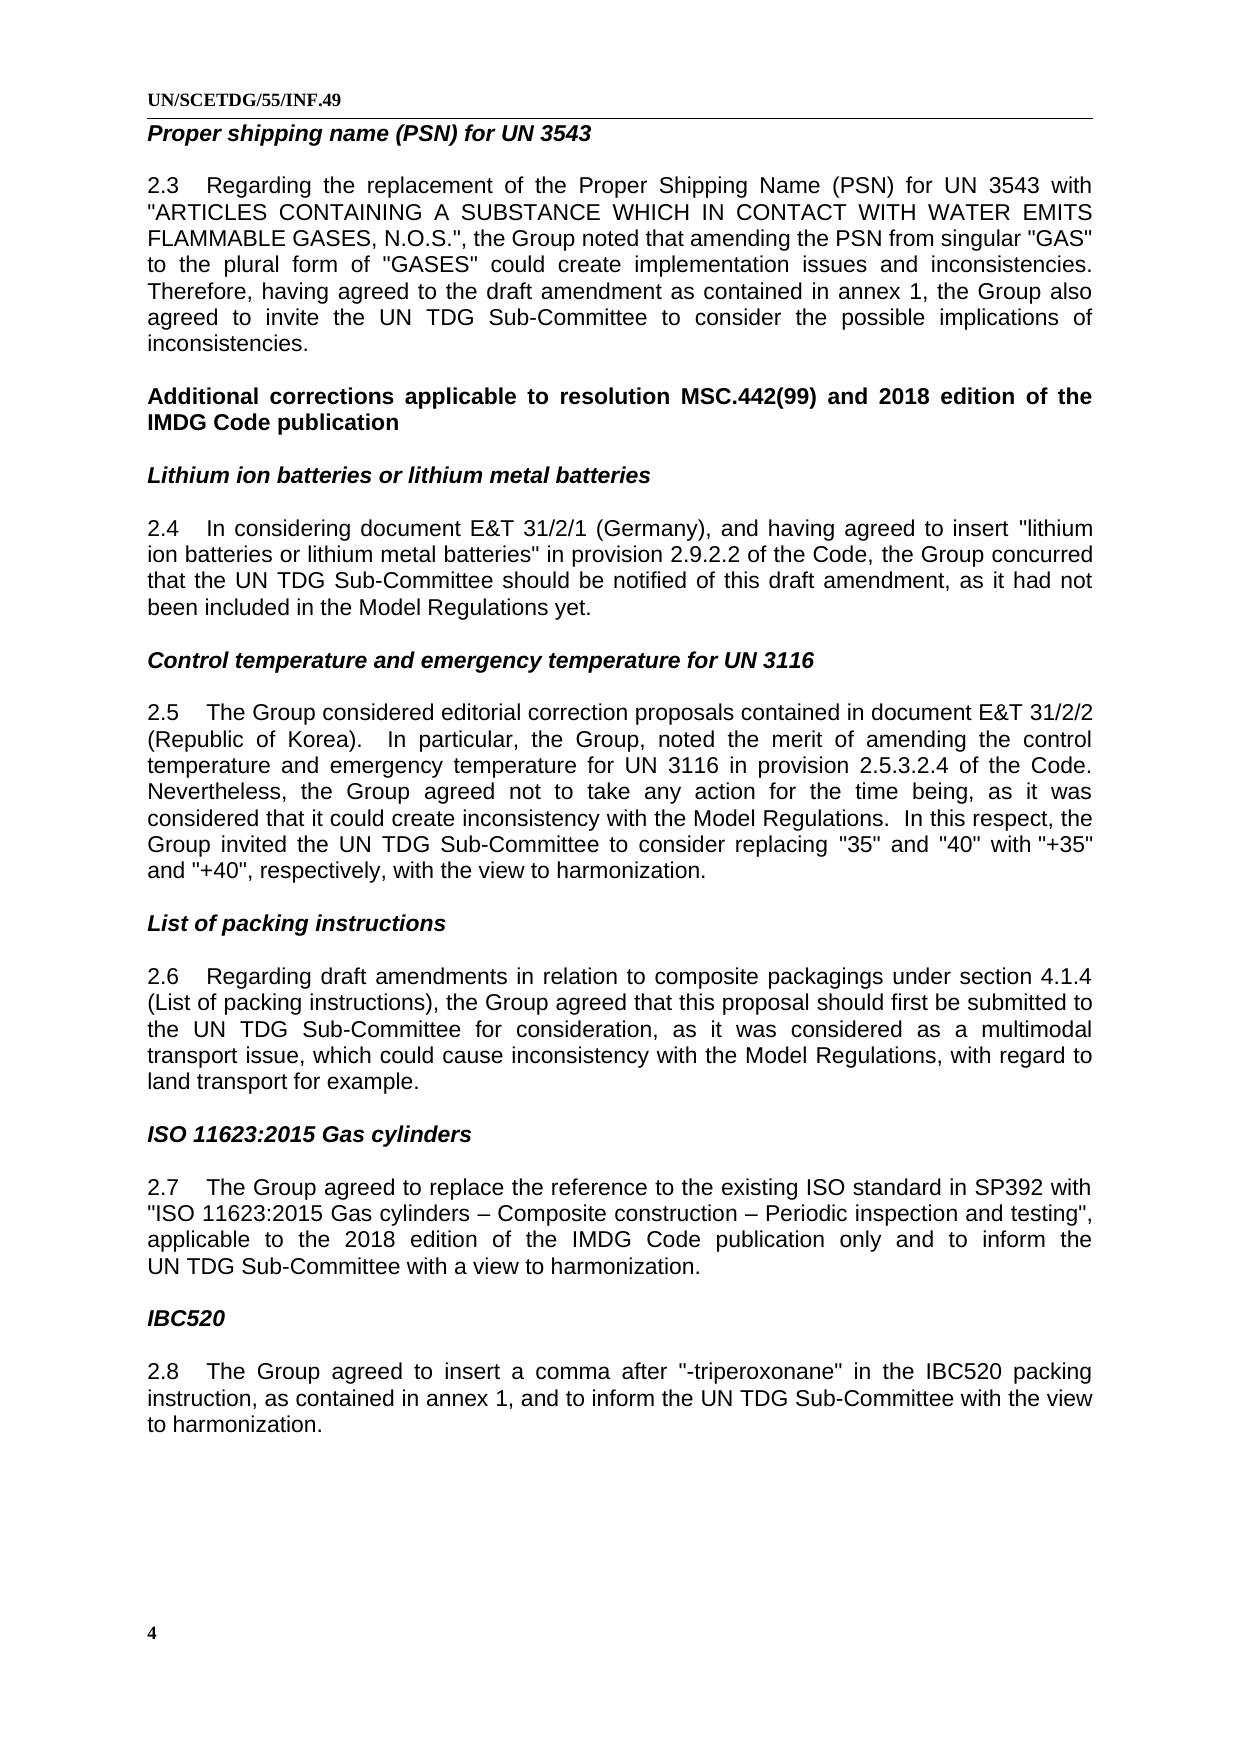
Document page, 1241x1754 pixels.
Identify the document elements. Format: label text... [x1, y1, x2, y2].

text ISO 11623:2015 Gas cylinders [147, 1121, 1093, 1147]
text Control temperature and emergency temperature for UN 3116 [147, 647, 1093, 673]
text 2.8 The Group agreed to insert a comma after "-triperoxonane" in the IBC520 packing instruction, as contained in annex 1, and to inform the UN TDG Sub-Committee with the view to harmonization. [147, 1358, 1093, 1437]
text 2.7 The Group agreed to replace the reference to the existing ISO standard in SP392 with "ISO 11623:2015 Gas cylinders – Composite construction – Periodic inspection and testing", applicable to the 2018 edition of the IMDG Code publication only and to inform the UN TDG Sub-Committee with a view to harmonization. [147, 1174, 1093, 1279]
text 2.3 Regarding the replacement of the Proper Shipping Name (PSN) for UN 3543 with "ARTICLES CONTAINING A SUBSTANCE WHICH IN CONTACT WITH WATER EMITS FLAMMABLE GASES, N.O.S.", the Group noted that amending the PSN from singular "GAS" to the plural form of "GASES" could create implementation issues and inconsistencies. Therefore, having agreed to the draft amendment as contained in annex 1, the Group also agreed to invite the UN TDG Sub-Committee to consider the possible implications of inconsistencies. [147, 172, 1093, 357]
text List of packing instructions [147, 910, 1093, 936]
text Lithium ion batteries or lithium metal batteries [147, 462, 1093, 488]
text 2.5 The Group considered editorial correction proposals contained in document E&T 31/2/2 (Republic of Korea). In particular, the Group, noted the merit of amending the control temperature and emergency temperature for UN 3116 in provision 2.5.3.2.4 of the Code. Nevertheless, the Group agreed not to take any action for the time being, as it was considered that it could create inconsistency with the Model Regulations. In this respect, the Group invited the UN TDG Sub-Committee to consider replacing "35" and "40" with "+35" and "+40", respectively, with the view to harmonization. [147, 699, 1093, 884]
text IBC520 [147, 1305, 1093, 1332]
text Additional corrections applicable to resolution MSC.442(99) and 2018 edition of the IMDG Code publication [147, 383, 1093, 436]
text 2.4 In considering document E&T 31/2/1 (Germany), and having agreed to insert "lithium ion batteries or lithium metal batteries" in provision 2.9.2.2 of the Code, the Group concurred that the UN TDG Sub-Committee should be notified of this draft amendment, as it had not been included in the Model Regulations yet. [147, 515, 1093, 620]
text Proper shipping name (PSN) for UN 3543 [147, 119, 1093, 146]
text 2.6 Regarding draft amendments in relation to composite packagings under section 4.1.4 (List of packing instructions), the Group agreed that this proposal should first be submitted to the UN TDG Sub-Committee for consideration, as it was considered as a multimodal transport issue, which could cause inconsistency with the Model Regulations, with regard to land transport for example. [147, 963, 1093, 1094]
